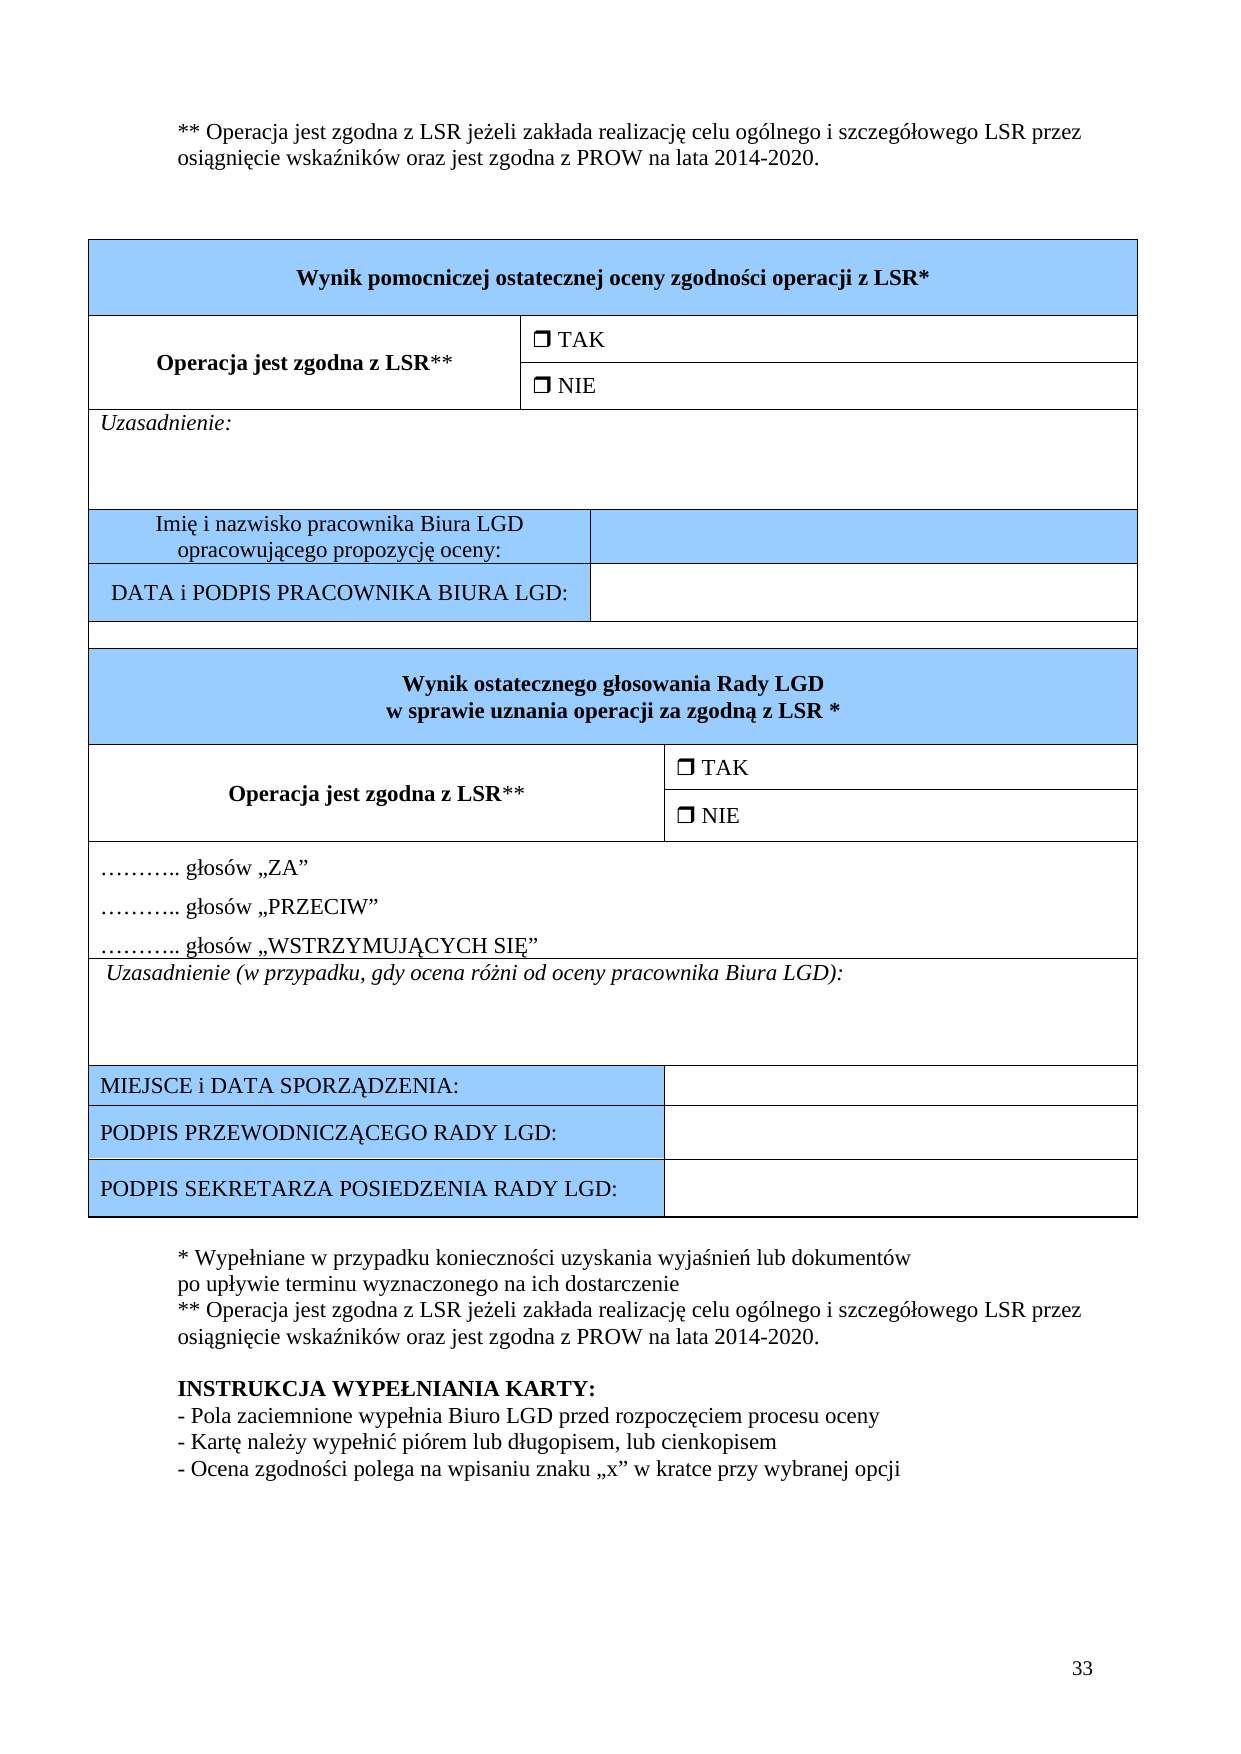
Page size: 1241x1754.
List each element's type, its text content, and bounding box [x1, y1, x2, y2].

table_cell [665, 1160, 1137, 1216]
table_cell NIE [521, 363, 1137, 408]
table_cell PODPIS SEKRETARZA POSIEDZENIA RADY LGD: [89, 1160, 664, 1216]
table_cell DATA i PODPIS PRACOWNIKA BIURA LGD: [89, 564, 590, 621]
table_header Wynik pomocniczej ostatecznej oceny zgodności operacji z LSR* [89, 240, 1137, 315]
table_cell MIEJSCE i DATA SPORZĄDZENIA: [89, 1066, 664, 1105]
text * Wypełniane w przypadku konieczności uzyskania wyjaśnień lub dokumentów [177, 1244, 1092, 1270]
table_cell [665, 1066, 1137, 1105]
table_cell [89, 622, 1137, 648]
table_cell [591, 510, 1137, 563]
table_cell Wynik ostatecznego głosowania Rady LGD w sprawie uznania operacji za zgodną z LSR * [89, 649, 1137, 744]
table_cell NIE [665, 790, 1137, 841]
text - Ocena zgodności polega na wpisaniu znaku „x” w kratce przy wybranej opcji [177, 1454, 1092, 1481]
text INSTRUKCJA WYPEŁNIANIA KARTY: [177, 1376, 1092, 1402]
table_cell ……….. głosów „ZA” ……….. głosów „PRZECIW” ……….. głosów „WSTRZYMUJĄCYCH SIĘ” [89, 842, 1137, 958]
table_cell TAK [665, 745, 1137, 788]
text - Pola zaciemnione wypełnia Biuro LGD przed rozpoczęciem procesu oceny [177, 1402, 1092, 1428]
table_cell Imię i nazwisko pracownika Biura LGD opracowującego propozycję oceny: [89, 510, 590, 563]
text po upływie terminu wyznaczonego na ich dostarczenie [177, 1270, 1092, 1296]
table_cell PODPIS PRZEWODNICZĄCEGO RADY LGD: [89, 1106, 664, 1158]
table_cell [591, 564, 1137, 621]
table_cell Uzasadnienie (w przypadku, gdy ocena różni od oceny pracownika Biura LGD): [89, 959, 1137, 1064]
table_cell Operacja jest zgodna z LSR** [89, 745, 664, 841]
text ** Operacja jest zgodna z LSR jeżeli zakłada realizację celu ogólnego i szczegółowego LSR przez osiągnięcie wskaźników oraz jest zgodna z PROW na lata 2014-2020. [177, 1296, 1092, 1349]
table_cell TAK [521, 316, 1137, 362]
table_cell Uzasadnienie: [89, 410, 1137, 509]
text - Kartę należy wypełnić piórem lub długopisem, lub cienkopisem [177, 1428, 1092, 1454]
table_cell Operacja jest zgodna z LSR** [89, 316, 520, 408]
table_cell [665, 1106, 1137, 1158]
text ** Operacja jest zgodna z LSR jeżeli zakłada realizację celu ogólnego i szczegółowego LSR przez osiągnięcie wskaźników oraz jest zgodna z PROW na lata 2014-2020. [177, 118, 1092, 171]
